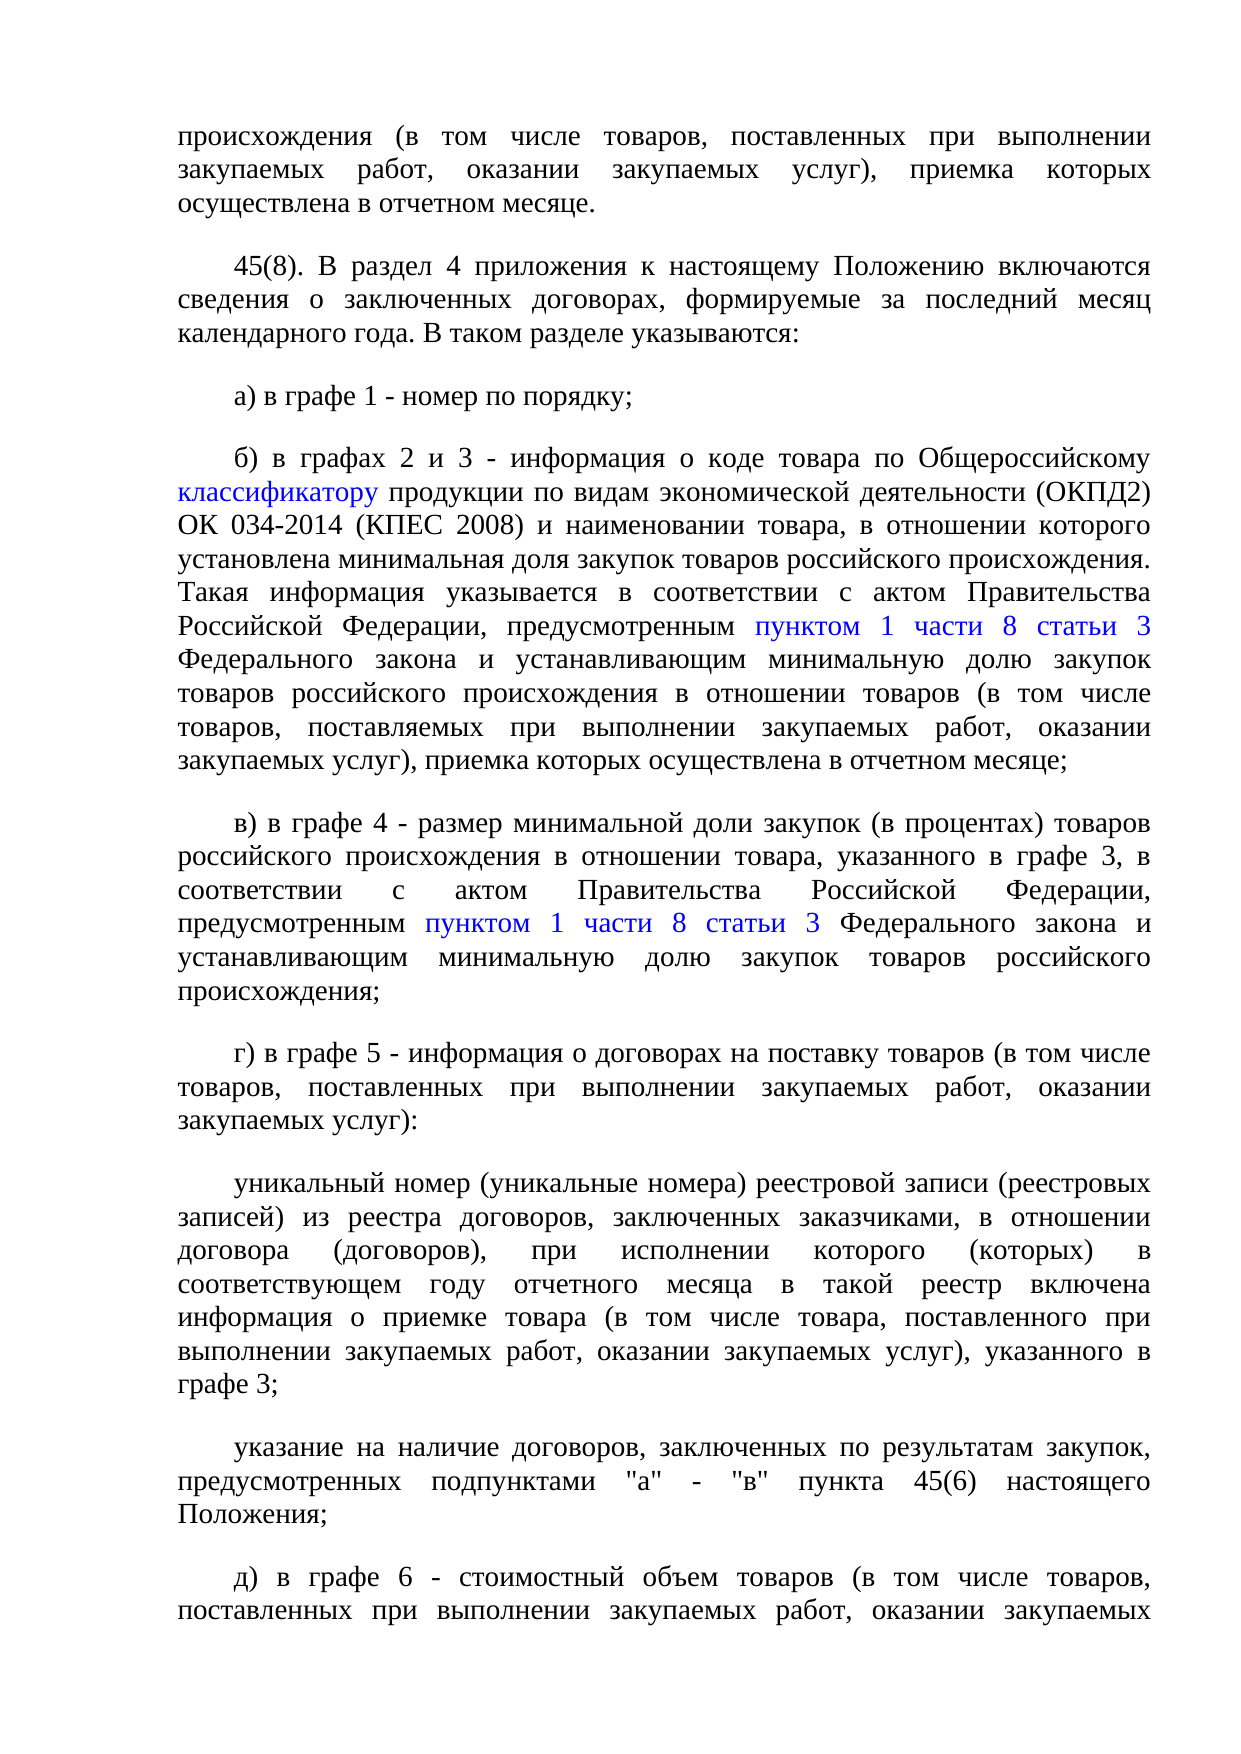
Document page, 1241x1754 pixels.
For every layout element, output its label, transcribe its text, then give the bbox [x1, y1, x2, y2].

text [177, 1559, 1152, 1626]
text 45(8). В раздел 4 приложения к настоящему Положению включаются сведения о заключенных договорах, формируемые за последний месяц календарного года. В таком разделе указываются: [177, 248, 1152, 348]
text в) в графе 4 - размер минимальной доли закупок (в процентах) товаров российского происхождения в отношении товара, указанного в графе 3, в соответствии с актом Правительства Российской Федерации, предусмотренным пунктом 1 части 8 статьи 3 Федерального закона и устанавливающим минимальную долю закупок товаров российского происхождения; [177, 805, 1152, 1006]
text а) в графе 1 - номер по порядку; [177, 378, 1152, 411]
text уникальный номер (уникальные номера) реестровой записи (реестровых записей) из реестра договоров, заключенных заказчиками, в отношении договора (договоров), при исполнении которого (которых) в соответствующем году отчетного месяца в такой реестр включена информация о приемке товара (в том числе товара, поставленного при выполнении закупаемых работ, оказании закупаемых услуг), указанного в графе 3; [177, 1165, 1152, 1400]
text б) в графах 2 и 3 - информация о коде товара по Общероссийскому классификатору продукции по видам экономической деятельности (ОКПД2) ОК 034-2014 (КПЕС 2008) и наименовании товара, в отношении которого установлена минимальная доля закупок товаров российского происхождения. Такая информация указывается в соответствии с актом Правительства Российской Федерации, предусмотренным пунктом 1 части 8 статьи 3 Федерального закона и устанавливающим минимальную долю закупок товаров российского происхождения в отношении товаров (в том числе товаров, поставляемых при выполнении закупаемых работ, оказании закупаемых услуг), приемка которых осуществлена в отчетном месяце; [177, 440, 1152, 776]
text указание на наличие договоров, заключенных по результатам закупок, предусмотренных подпунктами "а" - "в" пункта 45(6) настоящего Положения; [177, 1429, 1152, 1530]
text г) в графе 5 - информация о договорах на поставку товаров (в том числе товаров, поставленных при выполнении закупаемых работ, оказании закупаемых услуг): [177, 1035, 1152, 1136]
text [177, 118, 1152, 219]
